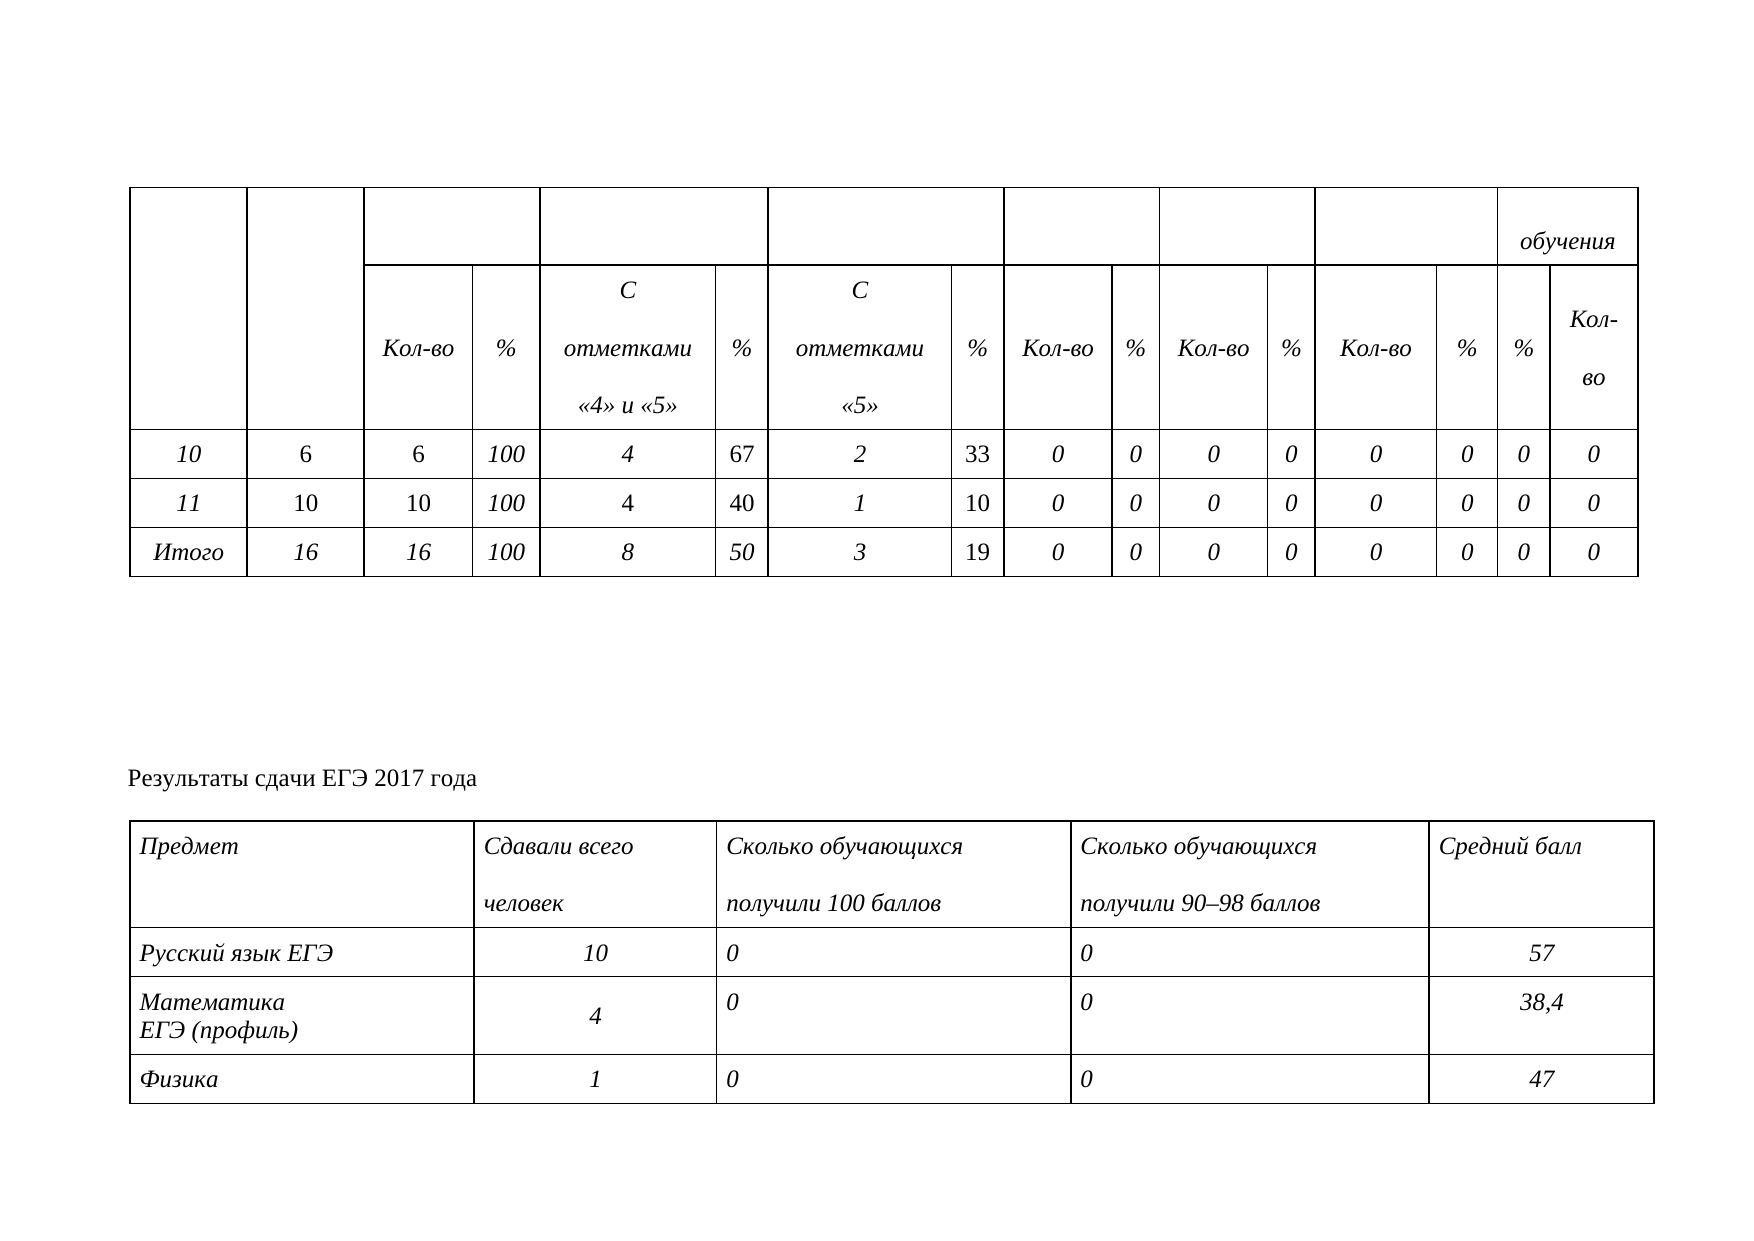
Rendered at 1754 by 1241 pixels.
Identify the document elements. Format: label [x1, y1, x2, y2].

table_header [118, 177, 1696, 1113]
